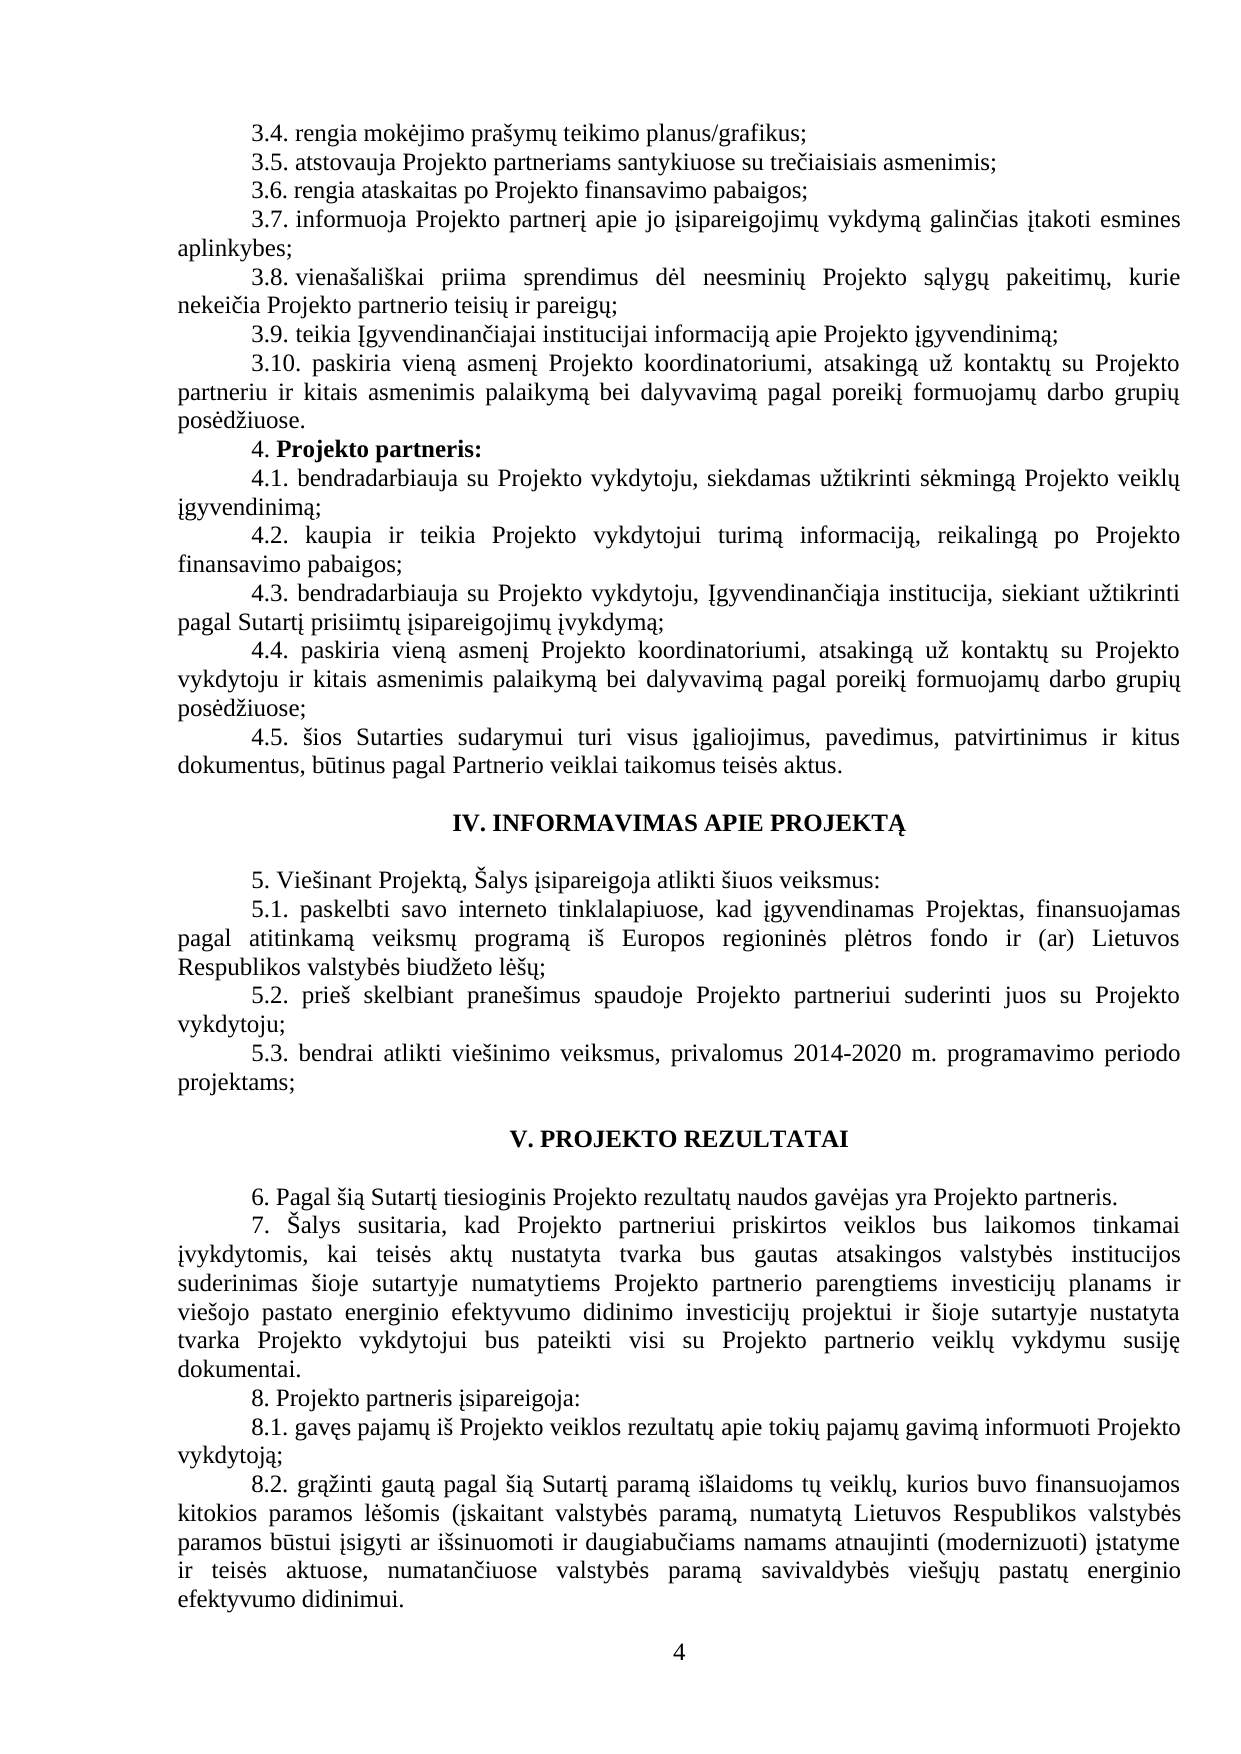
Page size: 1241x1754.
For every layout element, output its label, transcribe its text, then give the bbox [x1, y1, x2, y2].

text 4.1. bendradarbiauja su Projekto vykdytoju, siekdamas užtikrinti sėkmingą Projekto veiklų įgyvendinimą; [177, 463, 1181, 521]
list vienašališkai priima sprendimus dėl neesminių Projekto sąlygų pakeitimų, kurie nekeičia Projekto partnerio teisių ir pareigų; [177, 262, 1181, 319]
text 3.4. rengia mokėjimo prašymų teikimo planus/grafikus; [215, 118, 1181, 147]
text 5.1. paskelbti savo interneto tinklalapiuose, kad įgyvendinamas Projektas, finansuojamas pagal atitinkamą veiksmų programą iš Europos regioninės plėtros fondo ir (ar) Lietuvos Respublikos valstybės biudžeto lėšų; [177, 894, 1181, 981]
text 4.5. šios Sutarties sudarymui turi visus įgaliojimus, pavedimus, patvirtinimus ir kitus dokumentus, būtinus pagal Partnerio veiklai taikomus teisės aktus. [177, 722, 1181, 779]
text 8.1. gavęs pajamų iš Projekto veiklos rezultatų apie tokių pajamų gavimą informuoti Projekto vykdytoją; [177, 1412, 1181, 1469]
text 4.4. paskiria vieną asmenį Projekto koordinatoriumi, atsakingą už kontaktų su Projekto vykdytoju ir kitais asmenimis palaikymą bei dalyvavimą pagal poreikį formuojamų darbo grupių posėdžiuose; [177, 636, 1181, 722]
text 8.2. grąžinti gautą pagal šią Sutartį paramą išlaidoms tų veiklų, kurios buvo finansuojamos kitokios paramos lėšomis (įskaitant valstybės paramą, numatytą Lietuvos Respublikos valstybės paramos būstui įsigyti ar išsinuomoti ir daugiabučiams namams atnaujinti (modernizuoti) įstatyme ir teisės aktuose, numatančiuose valstybės paramą savivaldybės viešųjų pastatų energinio efektyvumo didinimui. [177, 1469, 1181, 1613]
text 5.3. bendrai atlikti viešinimo veiksmus, privalomus 2014-2020 m. programavimo periodo projektams; [177, 1038, 1181, 1096]
text 7. Šalys susitaria, kad Projekto partneriui priskirtos veiklos bus laikomos tinkamai įvykdytomis, kai teisės aktų nustatyta tvarka bus gautas atsakingos valstybės institucijos suderinimas šioje sutartyje numatytiems Projekto partnerio parengtiems investicijų planams ir viešojo pastato energinio efektyvumo didinimo investicijų projektui ir šioje sutartyje nustatyta tvarka Projekto vykdytojui bus pateikti visi su Projekto partnerio veiklų vykdymu susiję dokumentai. [177, 1211, 1181, 1383]
text 5. Viešinant Projektą, Šalys įsipareigoja atlikti šiuos veiksmus: [177, 866, 1181, 894]
text IV. INFORMAVIMAS APIE PROJEKTĄ [177, 808, 1181, 837]
list informuoja Projekto partnerį apie jo įsipareigojimų vykdymą galinčias įtakoti esmines aplinkybes; [177, 204, 1181, 262]
text 4.3. bendradarbiauja su Projekto vykdytoju, Įgyvendinančiąja institucija, siekiant užtikrinti pagal Sutartį prisiimtų įsipareigojimų įvykdymą; [177, 578, 1181, 636]
text 4. Projekto partneris: [177, 434, 1181, 463]
text 8. Projekto partneris įsipareigoja: [177, 1383, 1181, 1412]
text 3.10. paskiria vieną asmenį Projekto koordinatoriumi, atsakingą už kontaktų su Projekto partneriu ir kitais asmenimis palaikymą bei dalyvavimą pagal poreikį formuojamų darbo grupių posėdžiuose. [177, 348, 1181, 434]
text 3.6. rengia ataskaitas po Projekto finansavimo pabaigos; [215, 176, 1181, 204]
text 4.2. kaupia ir teikia Projekto vykdytojui turimą informaciją, reikalingą po Projekto finansavimo pabaigos; [177, 521, 1181, 578]
text 3.5. atstovauja Projekto partneriams santykiuose su trečiaisiais asmenimis; [215, 147, 1181, 176]
text 6. Pagal šią Sutartį tiesioginis Projekto rezultatų naudos gavėjas yra Projekto partneris. [177, 1182, 1181, 1211]
text V. PROJEKTO REZULTATAI [177, 1124, 1181, 1153]
text 5.2. prieš skelbiant pranešimus spaudoje Projekto partneriui suderinti juos su Projekto vykdytoju; [177, 981, 1181, 1038]
list teikia Įgyvendinančiajai institucijai informaciją apie Projekto įgyvendinimą; [177, 319, 1181, 348]
